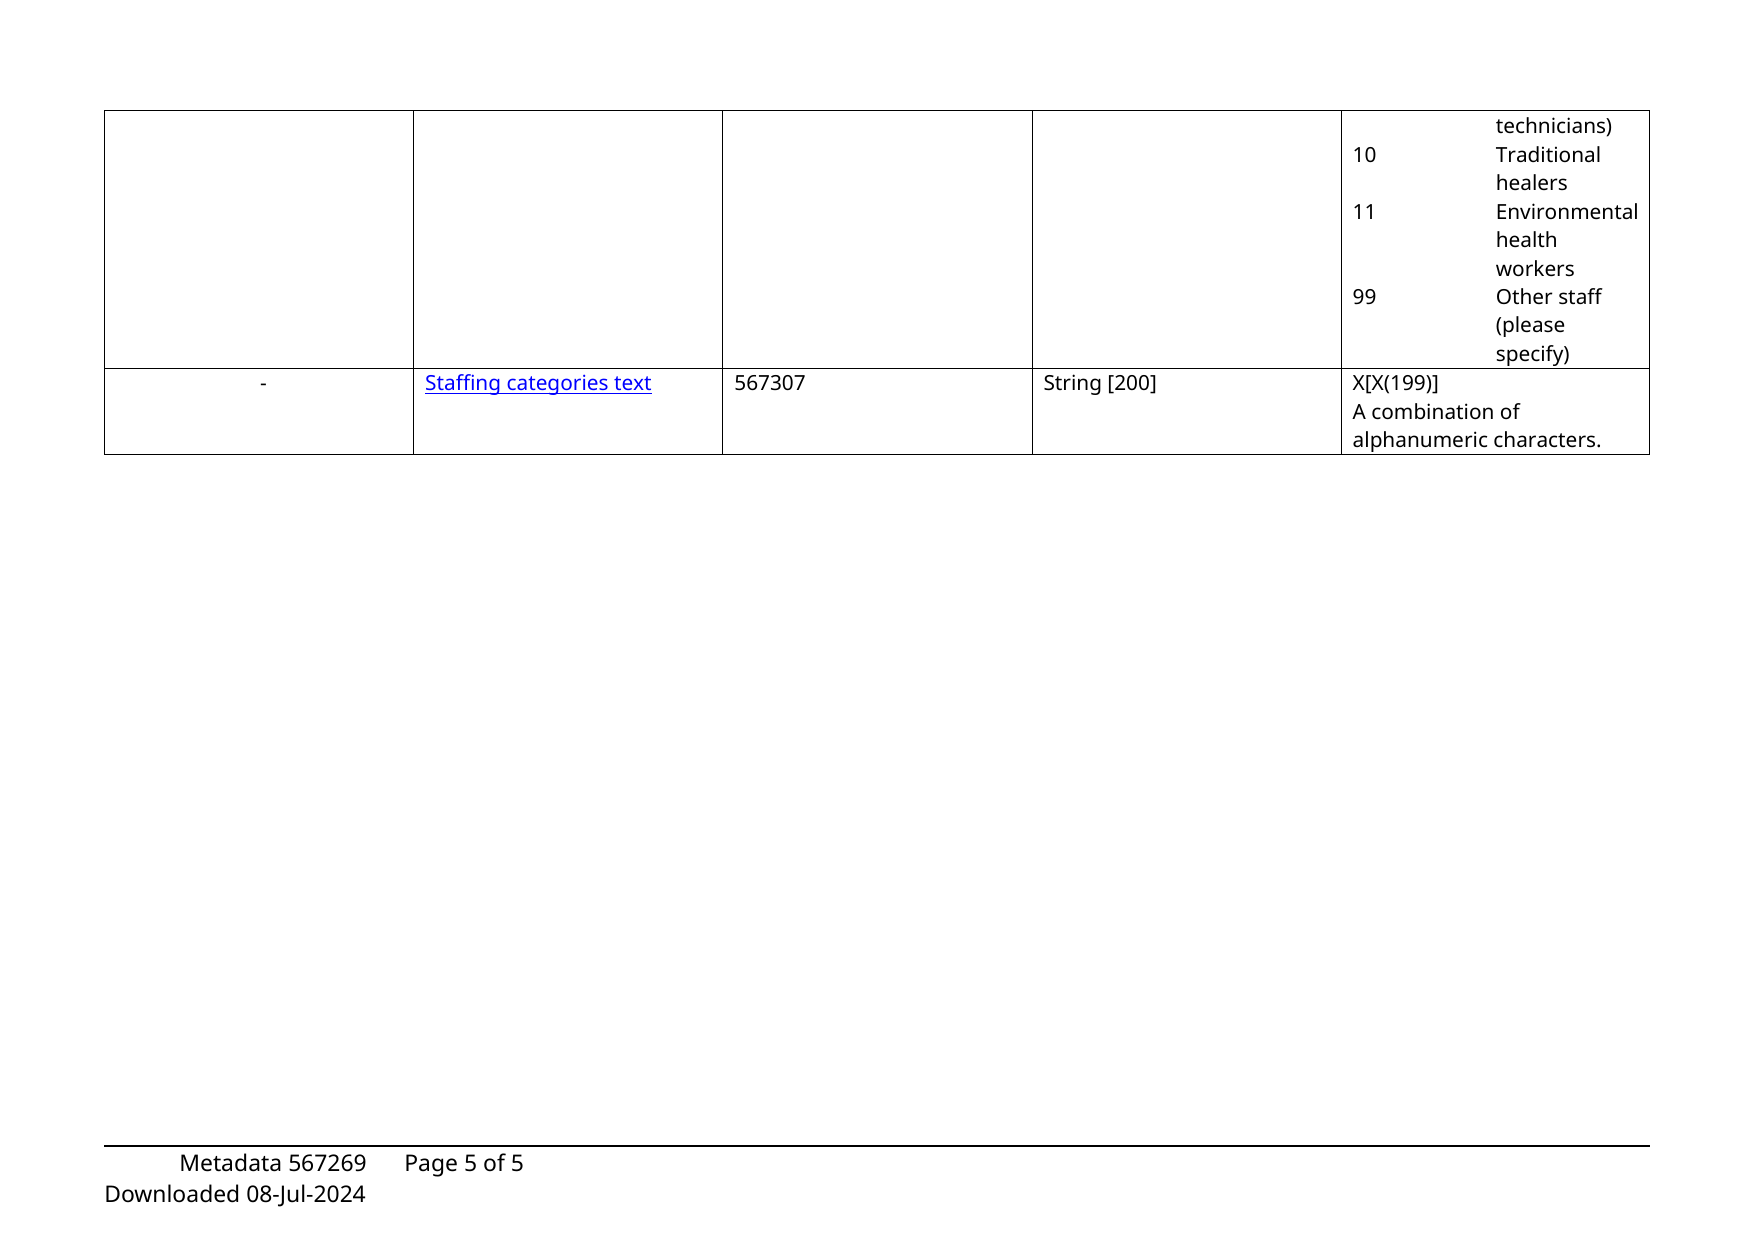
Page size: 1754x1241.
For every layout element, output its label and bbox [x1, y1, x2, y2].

table_header [414, 369, 722, 454]
table_header [723, 369, 1032, 454]
table_header [1033, 111, 1341, 368]
table_header [723, 111, 1032, 368]
table_header [105, 111, 413, 368]
table_header [414, 111, 722, 368]
table_header [105, 369, 413, 454]
table_header [1342, 369, 1649, 454]
table_header [1342, 111, 1649, 368]
table_header [1033, 369, 1341, 454]
